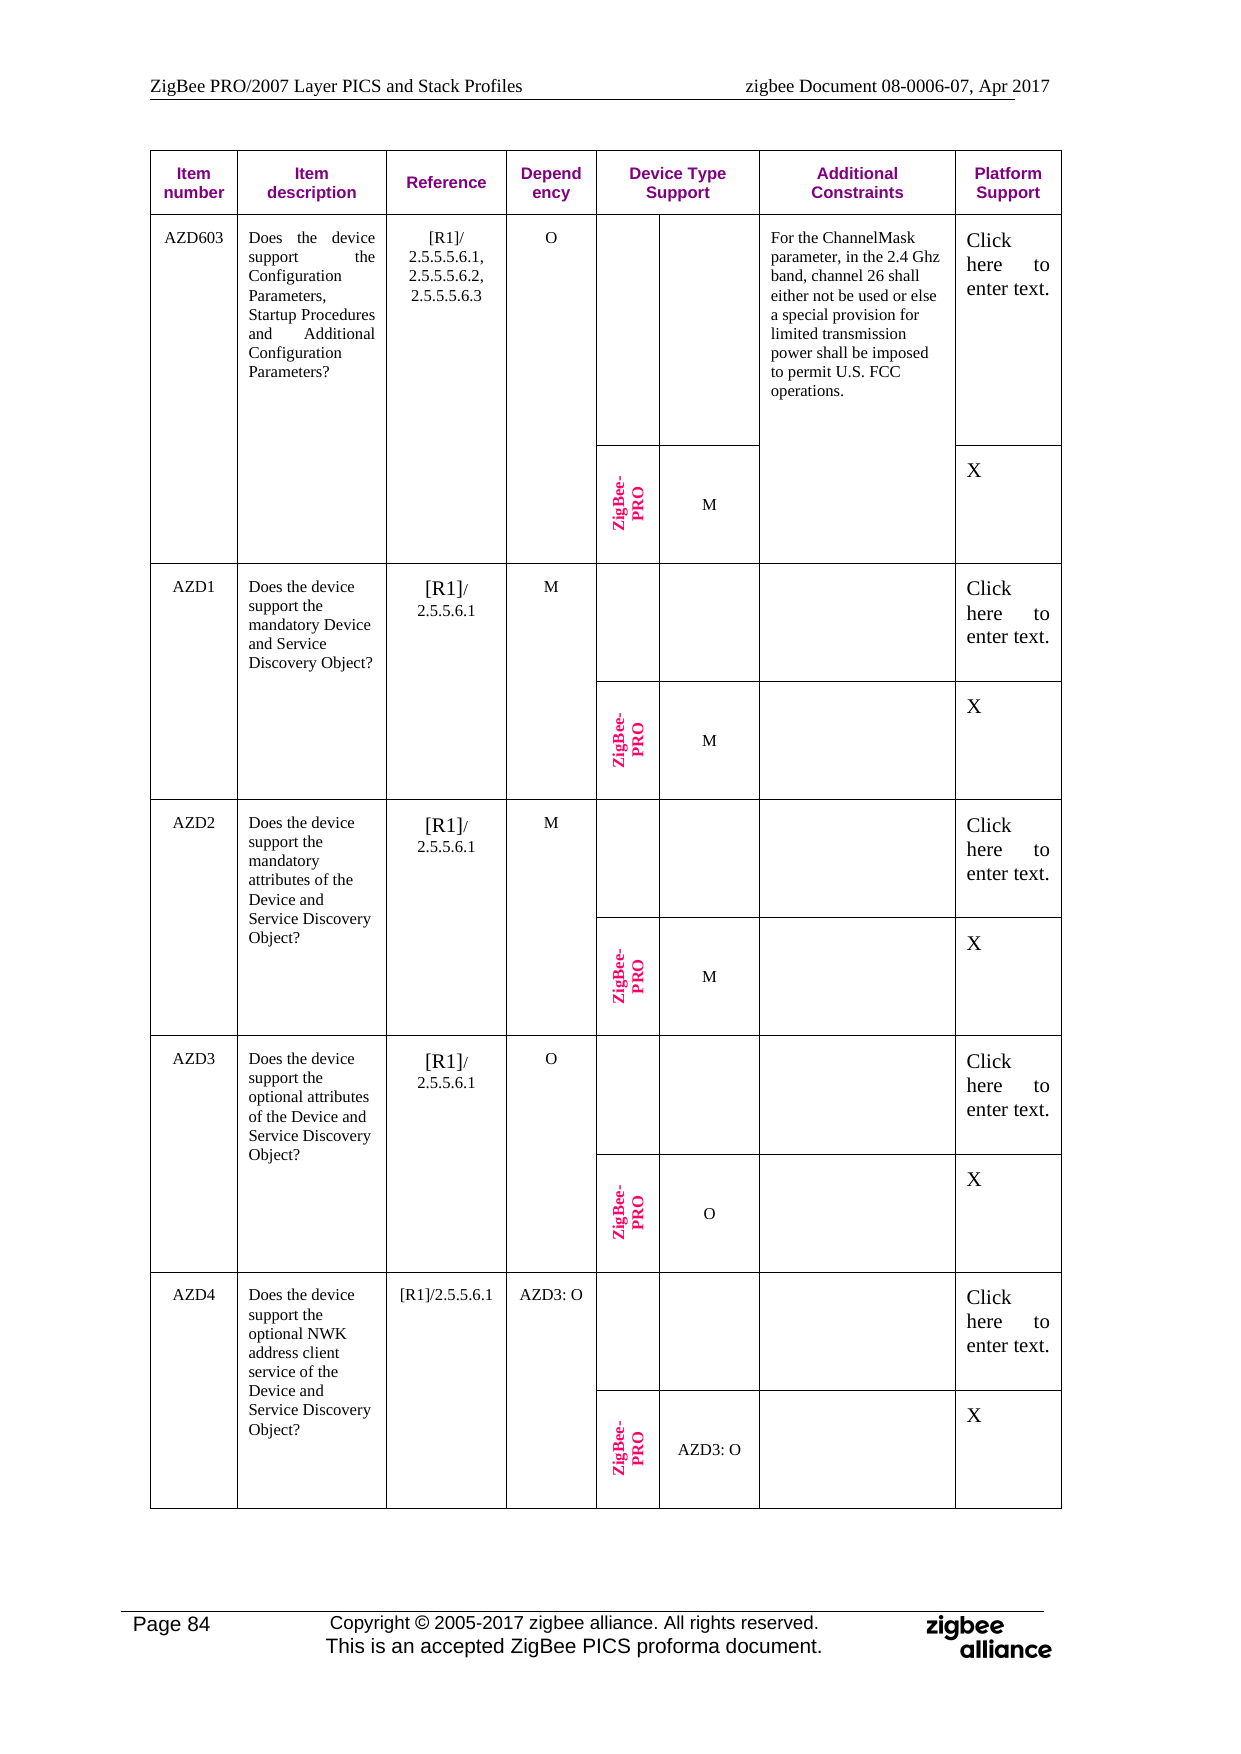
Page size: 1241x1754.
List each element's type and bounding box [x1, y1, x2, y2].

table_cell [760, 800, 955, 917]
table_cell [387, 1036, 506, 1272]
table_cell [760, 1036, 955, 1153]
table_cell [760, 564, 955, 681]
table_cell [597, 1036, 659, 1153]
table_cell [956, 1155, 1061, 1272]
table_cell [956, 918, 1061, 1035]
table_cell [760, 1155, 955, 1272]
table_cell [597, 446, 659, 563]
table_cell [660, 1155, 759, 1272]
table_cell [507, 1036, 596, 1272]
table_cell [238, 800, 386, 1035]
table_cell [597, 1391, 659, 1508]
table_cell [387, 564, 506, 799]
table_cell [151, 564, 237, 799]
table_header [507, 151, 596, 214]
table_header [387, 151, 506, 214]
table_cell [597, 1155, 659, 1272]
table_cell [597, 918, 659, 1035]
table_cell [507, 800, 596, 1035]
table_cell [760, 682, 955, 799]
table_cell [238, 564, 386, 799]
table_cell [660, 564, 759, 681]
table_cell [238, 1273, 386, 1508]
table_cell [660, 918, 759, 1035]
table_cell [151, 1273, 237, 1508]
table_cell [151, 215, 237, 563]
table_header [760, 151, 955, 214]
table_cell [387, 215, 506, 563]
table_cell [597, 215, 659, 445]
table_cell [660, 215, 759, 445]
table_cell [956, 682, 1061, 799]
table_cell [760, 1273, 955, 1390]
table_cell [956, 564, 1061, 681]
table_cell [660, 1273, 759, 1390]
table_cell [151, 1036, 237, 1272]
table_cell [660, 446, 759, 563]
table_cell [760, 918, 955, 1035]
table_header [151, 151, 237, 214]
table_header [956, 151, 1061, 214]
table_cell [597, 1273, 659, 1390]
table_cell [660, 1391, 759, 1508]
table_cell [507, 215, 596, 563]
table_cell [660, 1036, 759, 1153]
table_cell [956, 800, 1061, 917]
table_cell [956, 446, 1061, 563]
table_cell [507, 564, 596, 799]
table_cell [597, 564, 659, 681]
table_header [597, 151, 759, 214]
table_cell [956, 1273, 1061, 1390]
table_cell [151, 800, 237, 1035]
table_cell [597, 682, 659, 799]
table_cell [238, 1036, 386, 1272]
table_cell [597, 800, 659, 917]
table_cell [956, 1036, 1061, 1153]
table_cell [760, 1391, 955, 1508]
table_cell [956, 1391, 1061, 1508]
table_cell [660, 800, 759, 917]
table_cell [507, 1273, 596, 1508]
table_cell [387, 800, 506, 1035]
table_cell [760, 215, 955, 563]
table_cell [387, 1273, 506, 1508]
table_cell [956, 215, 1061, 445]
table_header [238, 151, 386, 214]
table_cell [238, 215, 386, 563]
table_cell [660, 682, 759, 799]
picture [926, 1615, 1052, 1658]
